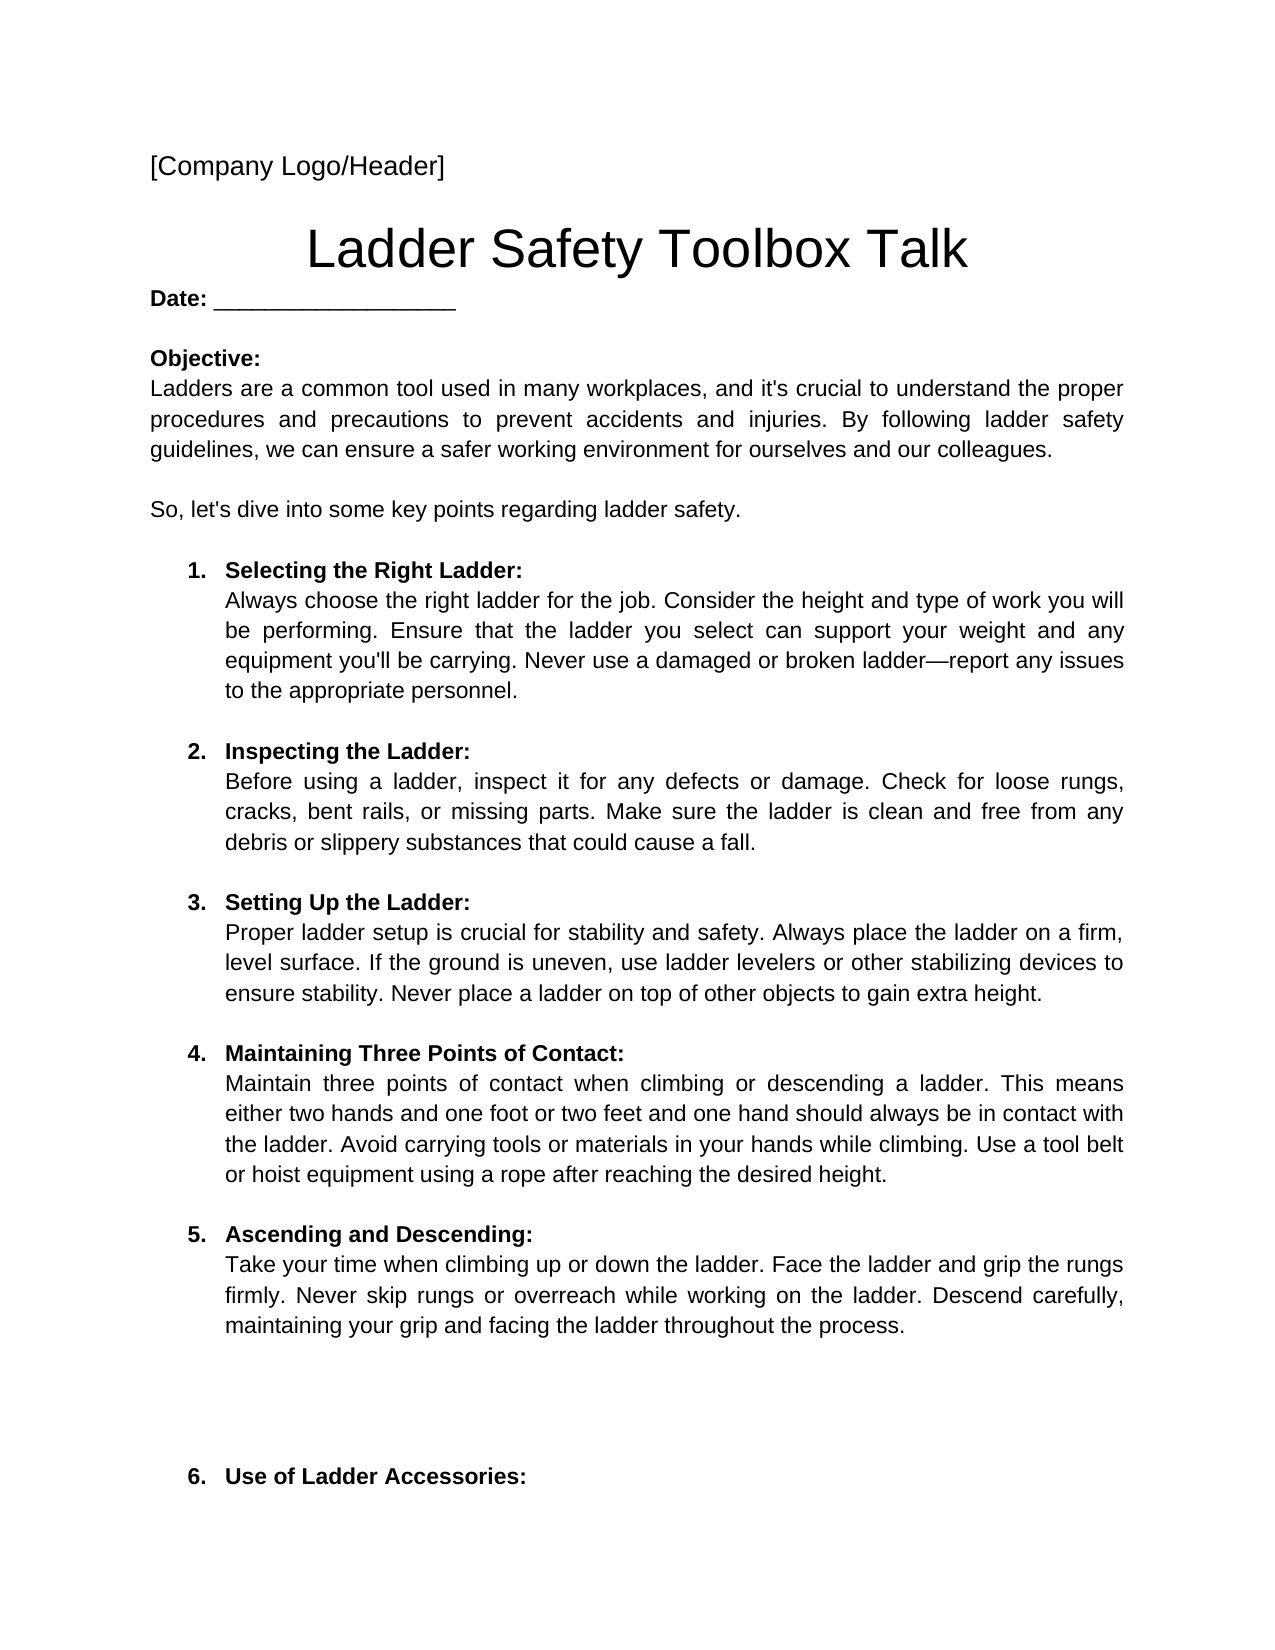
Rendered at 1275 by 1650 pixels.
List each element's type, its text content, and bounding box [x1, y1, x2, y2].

list Use of Ladder Accessories: [187, 1463, 1125, 1489]
text Maintain three points of contact when climbing or descending a ladder. This means either two hands and one foot or two feet and one hand should always be in contact with the ladder. Avoid carrying tools or materials in your hands while climbing. Use a tool belt or hoist equipment using a rope after reaching the desired height. [225, 1070, 1125, 1187]
text So, let's dive into some key points regarding ladder safety. [150, 496, 1125, 522]
list Ascending and Descending: [187, 1221, 1125, 1247]
text Ladders are a common tool used in many workplaces, and it's crucial to understand the proper procedures and precautions to prevent accidents and injuries. By following ladder safety guidelines, we can ensure a safer working environment for ourselves and our colleagues. [150, 375, 1125, 462]
text Date: ___________________ [150, 285, 1125, 311]
text Before using a ladder, inspect it for any defects or damage. Check for loose rungs, cracks, bent rails, or missing parts. Make sure the ladder is clean and free from any debris or slippery substances that could cause a fall. [225, 768, 1125, 855]
list Setting Up the Ladder: [187, 889, 1125, 915]
text Proper ladder setup is crucial for stability and safety. Always place the ladder on a firm, level surface. If the ground is uneven, use ladder levelers or other stabilizing devices to ensure stability. Never place a ladder on top of other objects to gain extra height. [225, 919, 1125, 1006]
title Ladder Safety Toolbox Talk [150, 216, 1125, 278]
list Selecting the Right Ladder: [187, 557, 1125, 583]
text Objective: [150, 345, 1125, 371]
text [Company Logo/Header] [150, 150, 1125, 181]
text Take your time when climbing up or down the ladder. Face the ladder and grip the rungs firmly. Never skip rungs or overreach while working on the ladder. Descend carefully, maintaining your grip and facing the ladder throughout the process. [225, 1251, 1125, 1338]
list Maintaining Three Points of Contact: [187, 1040, 1125, 1066]
text Always choose the right ladder for the job. Consider the height and type of work you will be performing. Ensure that the ladder you select can support your weight and any equipment you'll be carrying. Never use a damaged or broken ladder—report any issues to the appropriate personnel. [225, 587, 1125, 704]
list Inspecting the Ladder: [187, 738, 1125, 764]
